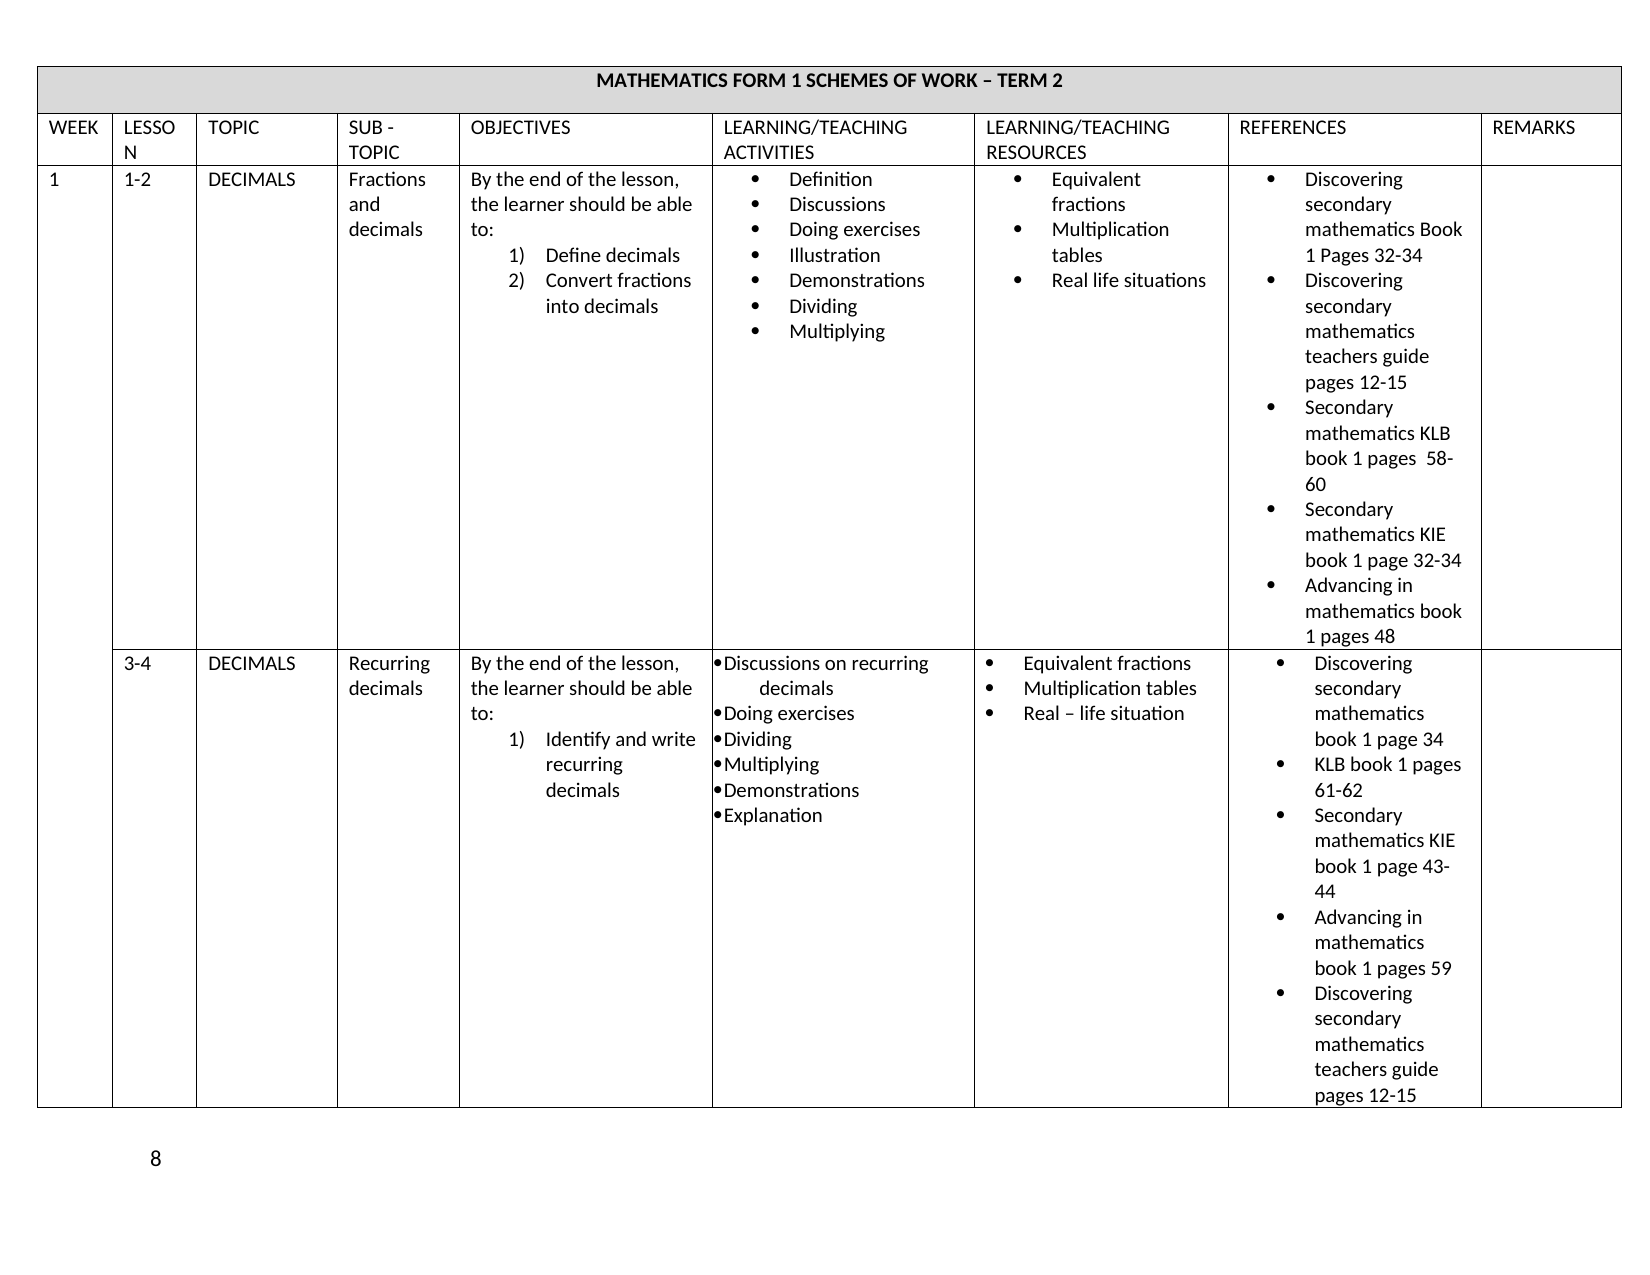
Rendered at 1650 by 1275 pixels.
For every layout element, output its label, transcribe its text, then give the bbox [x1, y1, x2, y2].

table_cell Discovering secondary mathematics book 1 page 34 KLB book 1 pages 61-62 Secondary mathematics KIE book 1 page 43-44 Advancing in mathematics book 1 pages 59 Discovering secondary mathematics teachers guide pages 12-15 [1229, 650, 1481, 1107]
table_cell By the end of the lesson, the learner should be able to: Identify and write recurring decimals [460, 650, 712, 1107]
table_cell LEARNING/TEACHING RESOURCES [975, 114, 1228, 165]
table_cell REMARKS [1482, 114, 1621, 165]
table_cell TOPIC [197, 114, 337, 165]
table_cell [1482, 166, 1621, 649]
table_cell LESSON [113, 114, 196, 165]
table_cell 1 [38, 166, 112, 1107]
table_cell By the end of the lesson, the learner should be able to: Define decimals Convert fractions into decimals [460, 166, 712, 649]
table_cell Equivalent fractions Multiplication tables Real – life situation [975, 650, 1228, 1107]
table_cell REFERENCES [1229, 114, 1481, 165]
table_cell Definition Discussions Doing exercises Illustration Demonstrations Dividing Multiplying [713, 166, 974, 649]
table_cell Discussions on recurring decimals Doing exercises Dividing Multiplying Demonstrations Explanation [713, 650, 974, 1107]
table_cell Discovering secondary mathematics Book 1 Pages 32-34 Discovering secondary mathematics teachers guide pages 12-15 Secondary mathematics KLB book 1 pages 58-60 Secondary mathematics KIE book 1 page 32-34 Advancing in mathematics book 1 pages 48 [1229, 166, 1481, 649]
table_cell Fractions and decimals [338, 166, 459, 649]
table_cell DECIMALS [197, 650, 337, 1107]
table_cell WEEK [38, 114, 112, 165]
table_cell LEARNING/TEACHING ACTIVITIES [713, 114, 974, 165]
table_cell OBJECTIVES [460, 114, 712, 165]
table_cell 1-2 [113, 166, 196, 649]
table_cell Recurring decimals [338, 650, 459, 1107]
table_cell Equivalent fractions Multiplication tables Real life situations [975, 166, 1228, 649]
table_header MATHEMATICS FORM 1 SCHEMES OF WORK – TERM 2 [38, 67, 1621, 113]
table_cell SUB - TOPIC [338, 114, 459, 165]
table_cell 3-4 [113, 650, 196, 1107]
table_cell [1482, 650, 1621, 1107]
table_cell DECIMALS [197, 166, 337, 649]
